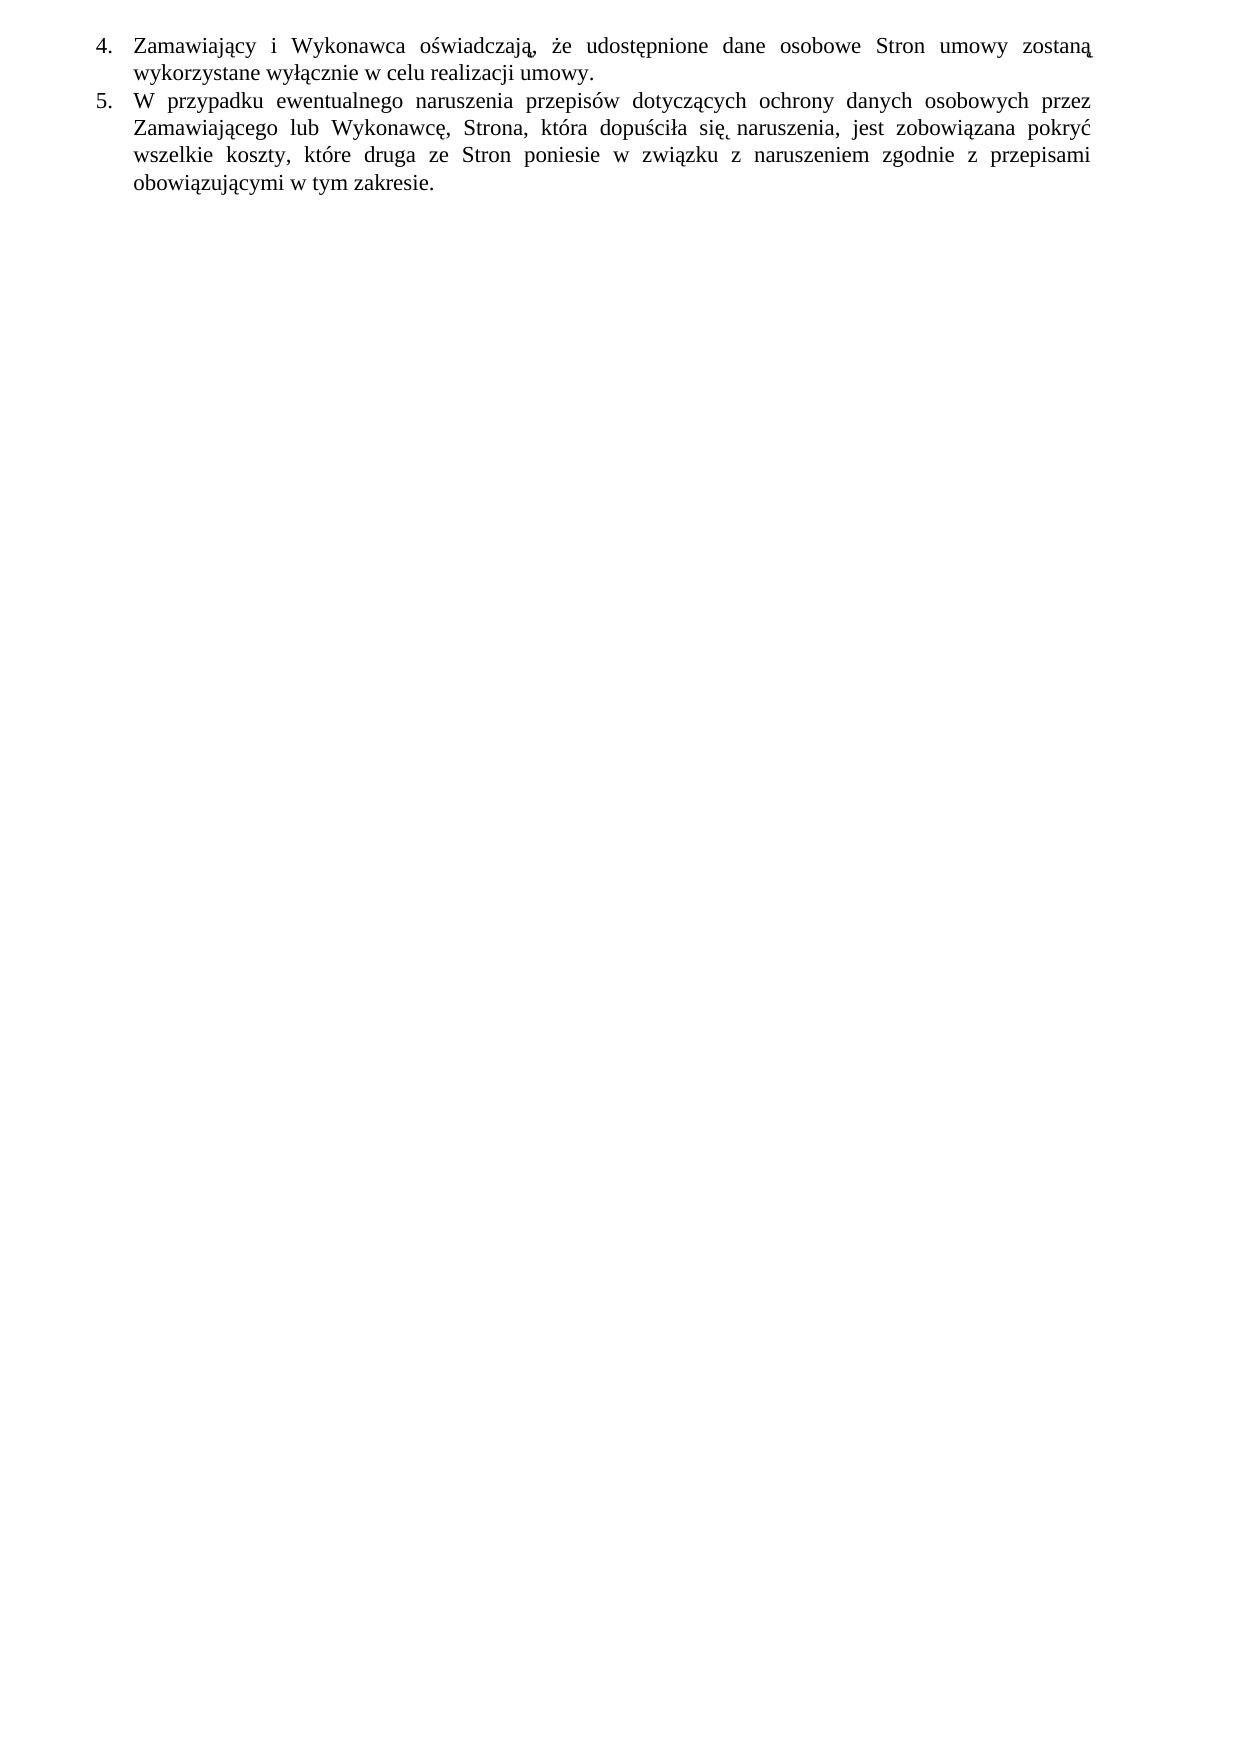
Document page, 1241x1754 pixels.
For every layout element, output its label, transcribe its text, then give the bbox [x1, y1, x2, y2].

list Zamawiający i Wykonawca oświadczają̨, że udostępnione dane osobowe Stron umowy zostaną̨ wykorzystane wyłącznie w celu realizacji umowy. [96, 32, 1092, 86]
list W przypadku ewentualnego naruszenia przepisów dotyczących ochrony danych osobowych przez Zamawiającego lub Wykonawcę, Strona, która dopuściła się̨ naruszenia, jest zobowiązana pokryć wszelkie koszty, które druga ze Stron poniesie w związku z naruszeniem zgodnie z przepisami obowiązującymi w tym zakresie. [96, 87, 1092, 195]
